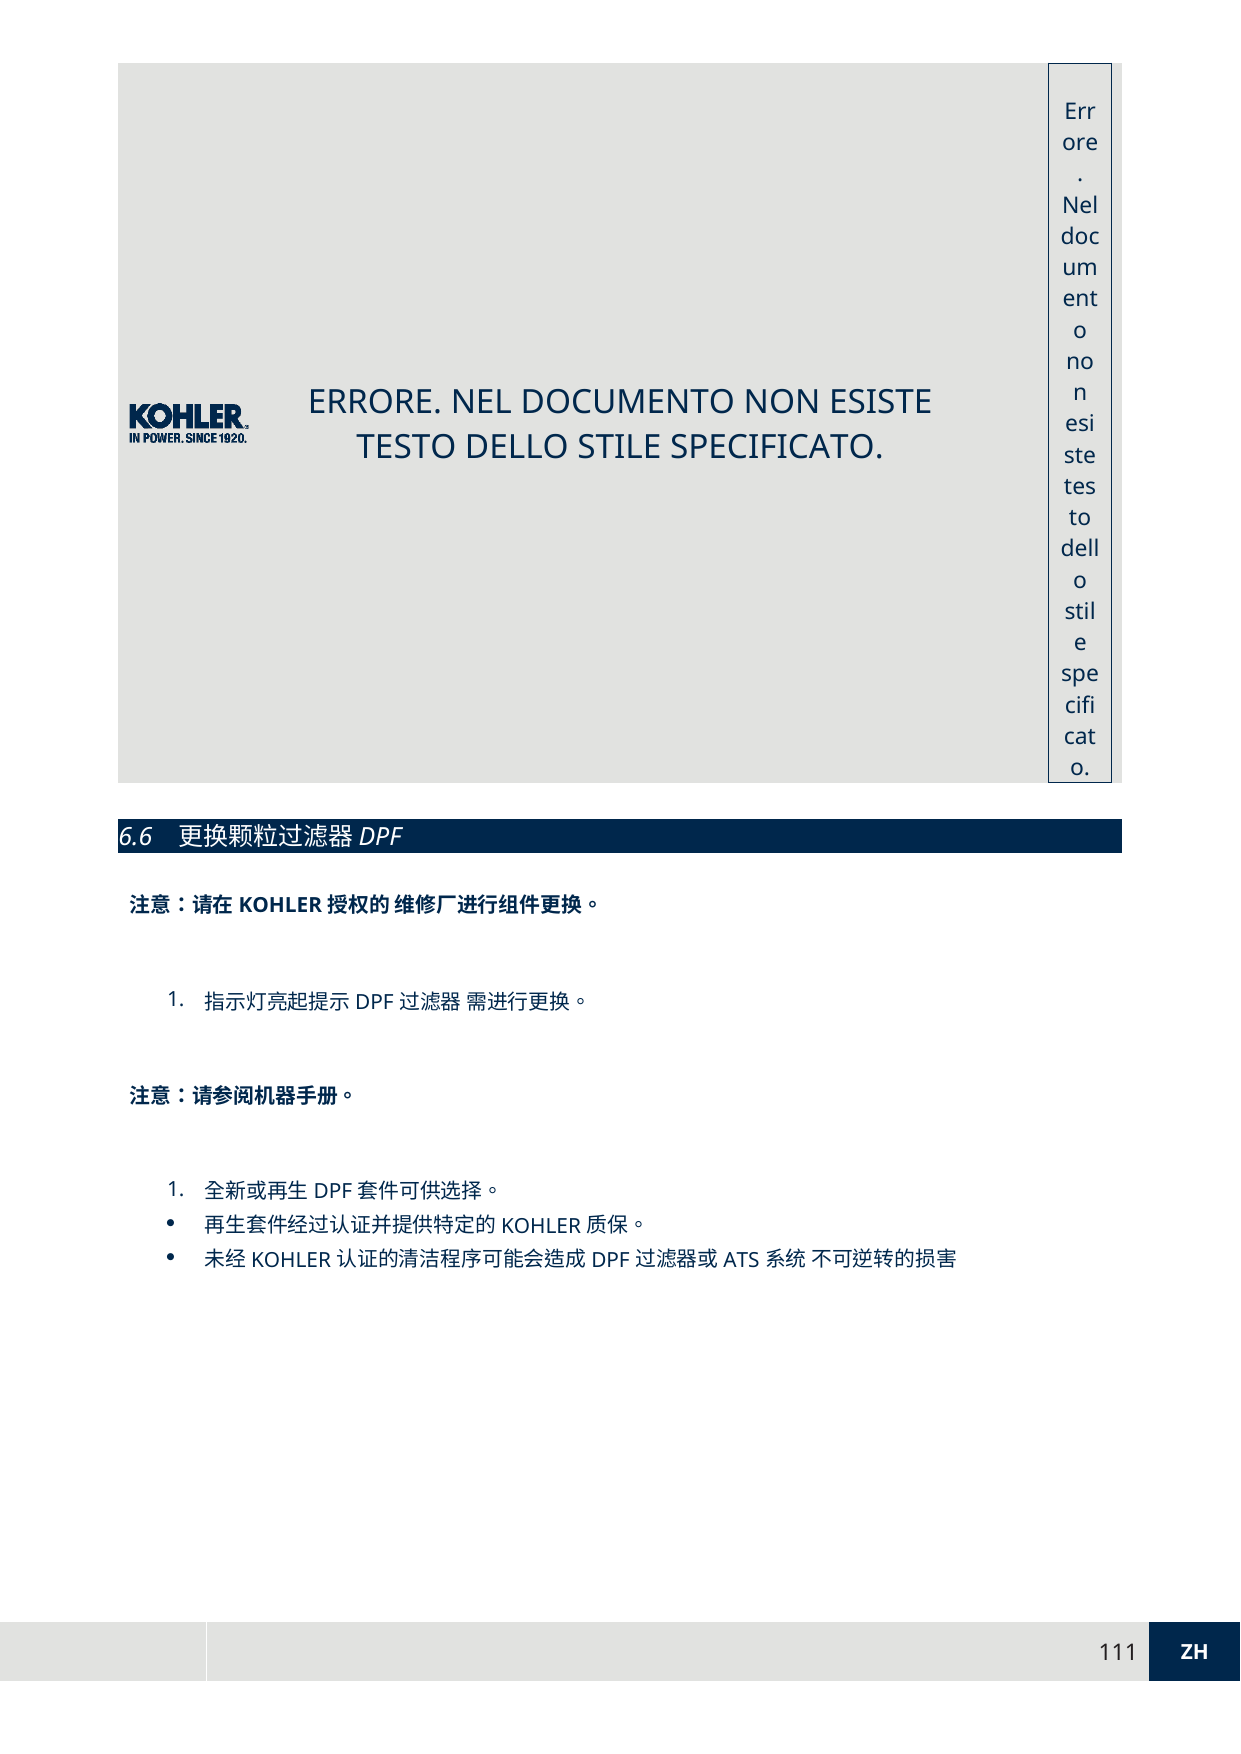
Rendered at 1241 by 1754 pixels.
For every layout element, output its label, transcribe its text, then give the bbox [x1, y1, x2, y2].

subtitle 更换颗粒过滤器DPF [118, 819, 1122, 853]
picture [129, 403, 249, 443]
table_header 注意：请在 KOHLER 授权的 维修厂进行组件更换。 指示灯亮起提示 DPF 过滤器 需进行更换。 注意：请参阅机器手册。 全新或再生 DPF 套件可供选择。 再生套件经过认证并提供特定的 KOHLER 质保。 未经 KOHLER 认证的清洁程序可能会造成 DPF 过滤器或 ATS 系统 不可逆转的损害 [118, 872, 1122, 1291]
